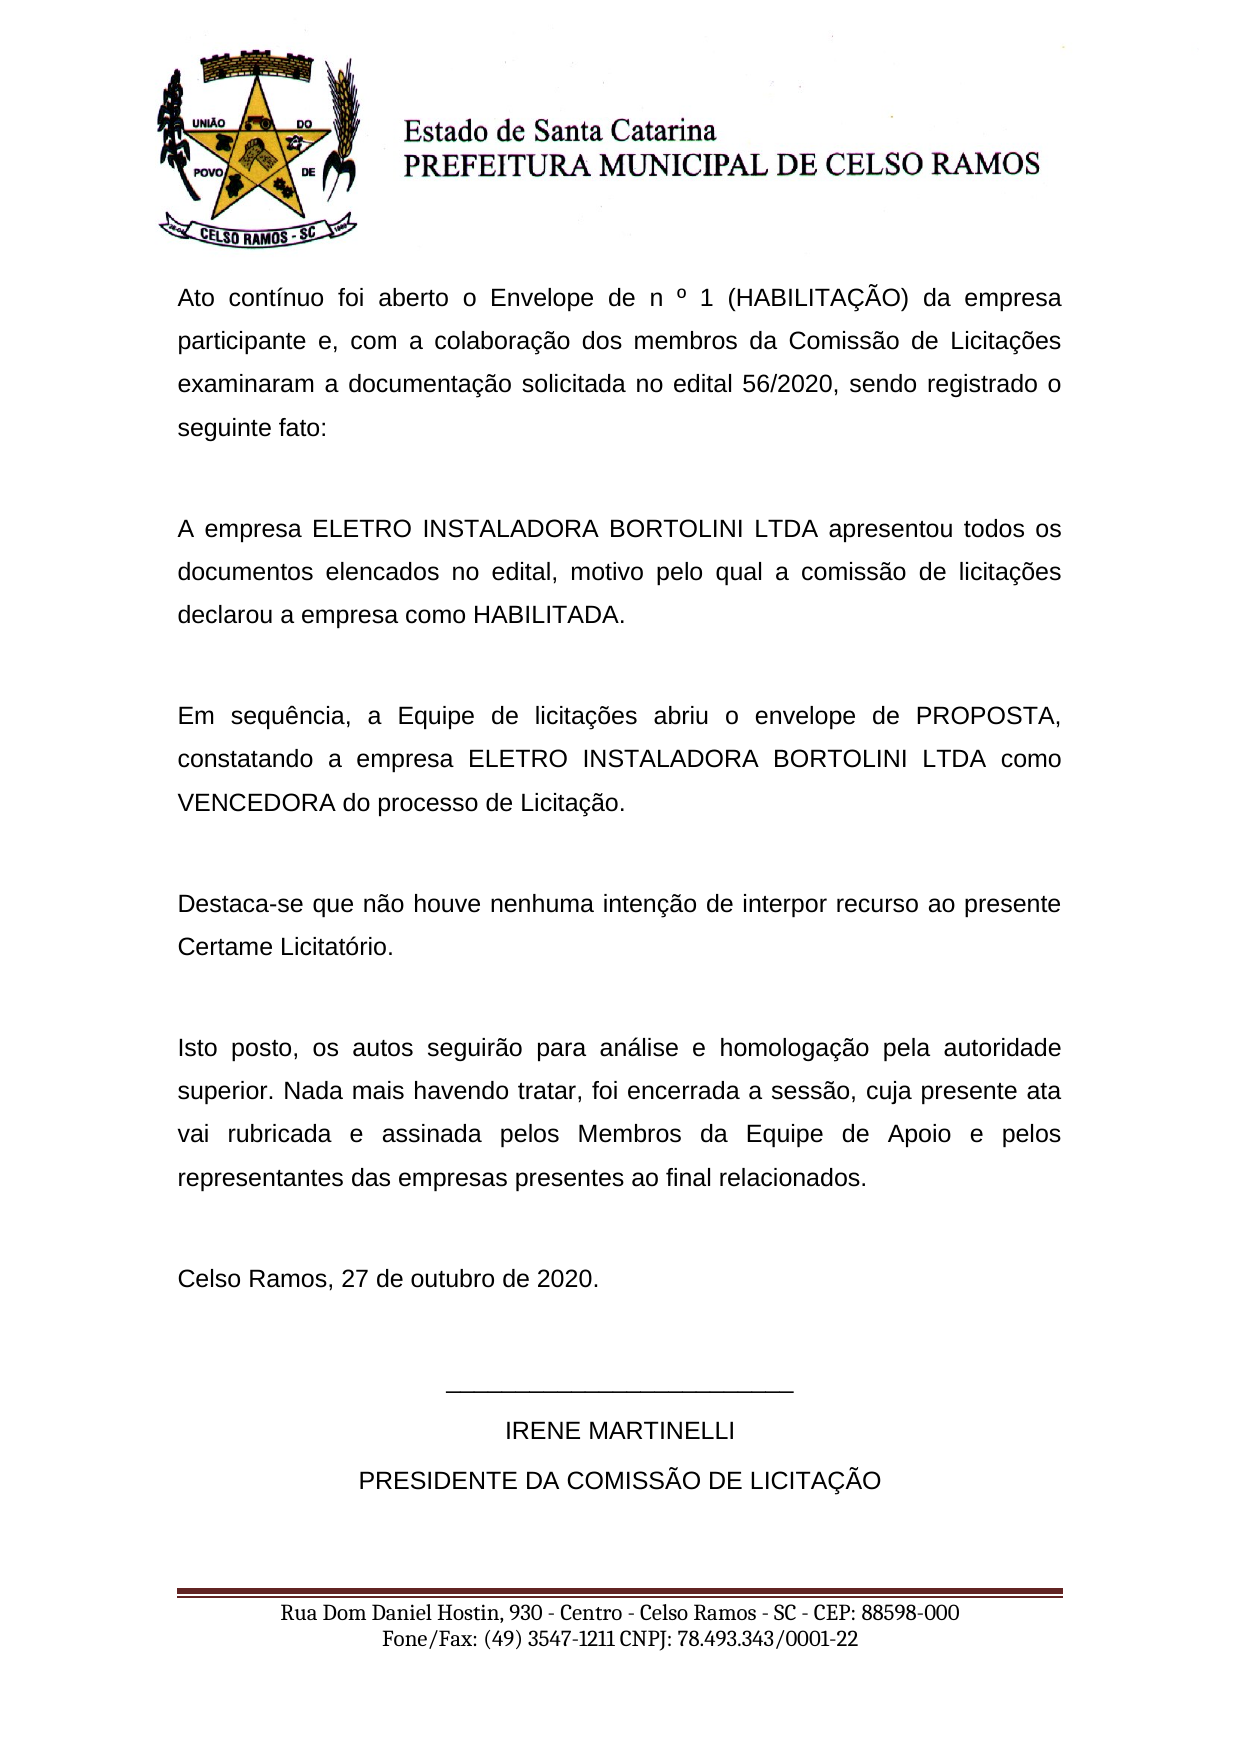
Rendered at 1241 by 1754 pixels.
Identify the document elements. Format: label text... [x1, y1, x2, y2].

picture [131, 17, 1199, 269]
text Destaca-se que não houve nenhuma intenção de interpor recurso ao presente Certame Licitatório. [177, 889, 1063, 961]
text Ato contínuo foi aberto o Envelope de n º 1 (HABILITAÇÃO) da empresa participante e, com a colaboração dos membros da Comissão de Licitações examinaram a documentação solicitada no edital 56/2020, sendo registrado o seguinte fato: [177, 148, 1063, 441]
text A empresa ELETRO INSTALADORA BORTOLINI LTDA apresentou todos os documentos elencados no edital, motivo pelo qual a comissão de licitações declarou a empresa como HABILITADA. [177, 514, 1063, 629]
text Isto posto, os autos seguirão para análise e homologação pela autoridade superior. Nada mais havendo tratar, foi encerrada a sessão, cuja presente ata vai rubricada e assinada pelos Membros da Equipe de Apoio e pelos representantes das empresas presentes ao final relacionados. [177, 1033, 1063, 1191]
text Celso Ramos, 27 de outubro de 2020. [177, 1264, 1063, 1292]
text _________________________ [177, 1365, 1063, 1394]
text IRENE MARTINELLI [177, 1416, 1063, 1444]
text Em sequência, a Equipe de licitações abriu o envelope de PROPOSTA, constatando a empresa ELETRO INSTALADORA BORTOLINI LTDA como VENCEDORA do processo de Licitação. [177, 701, 1063, 816]
text PRESIDENTE DA COMISSÃO DE LICITAÇÃO [177, 1466, 1063, 1495]
